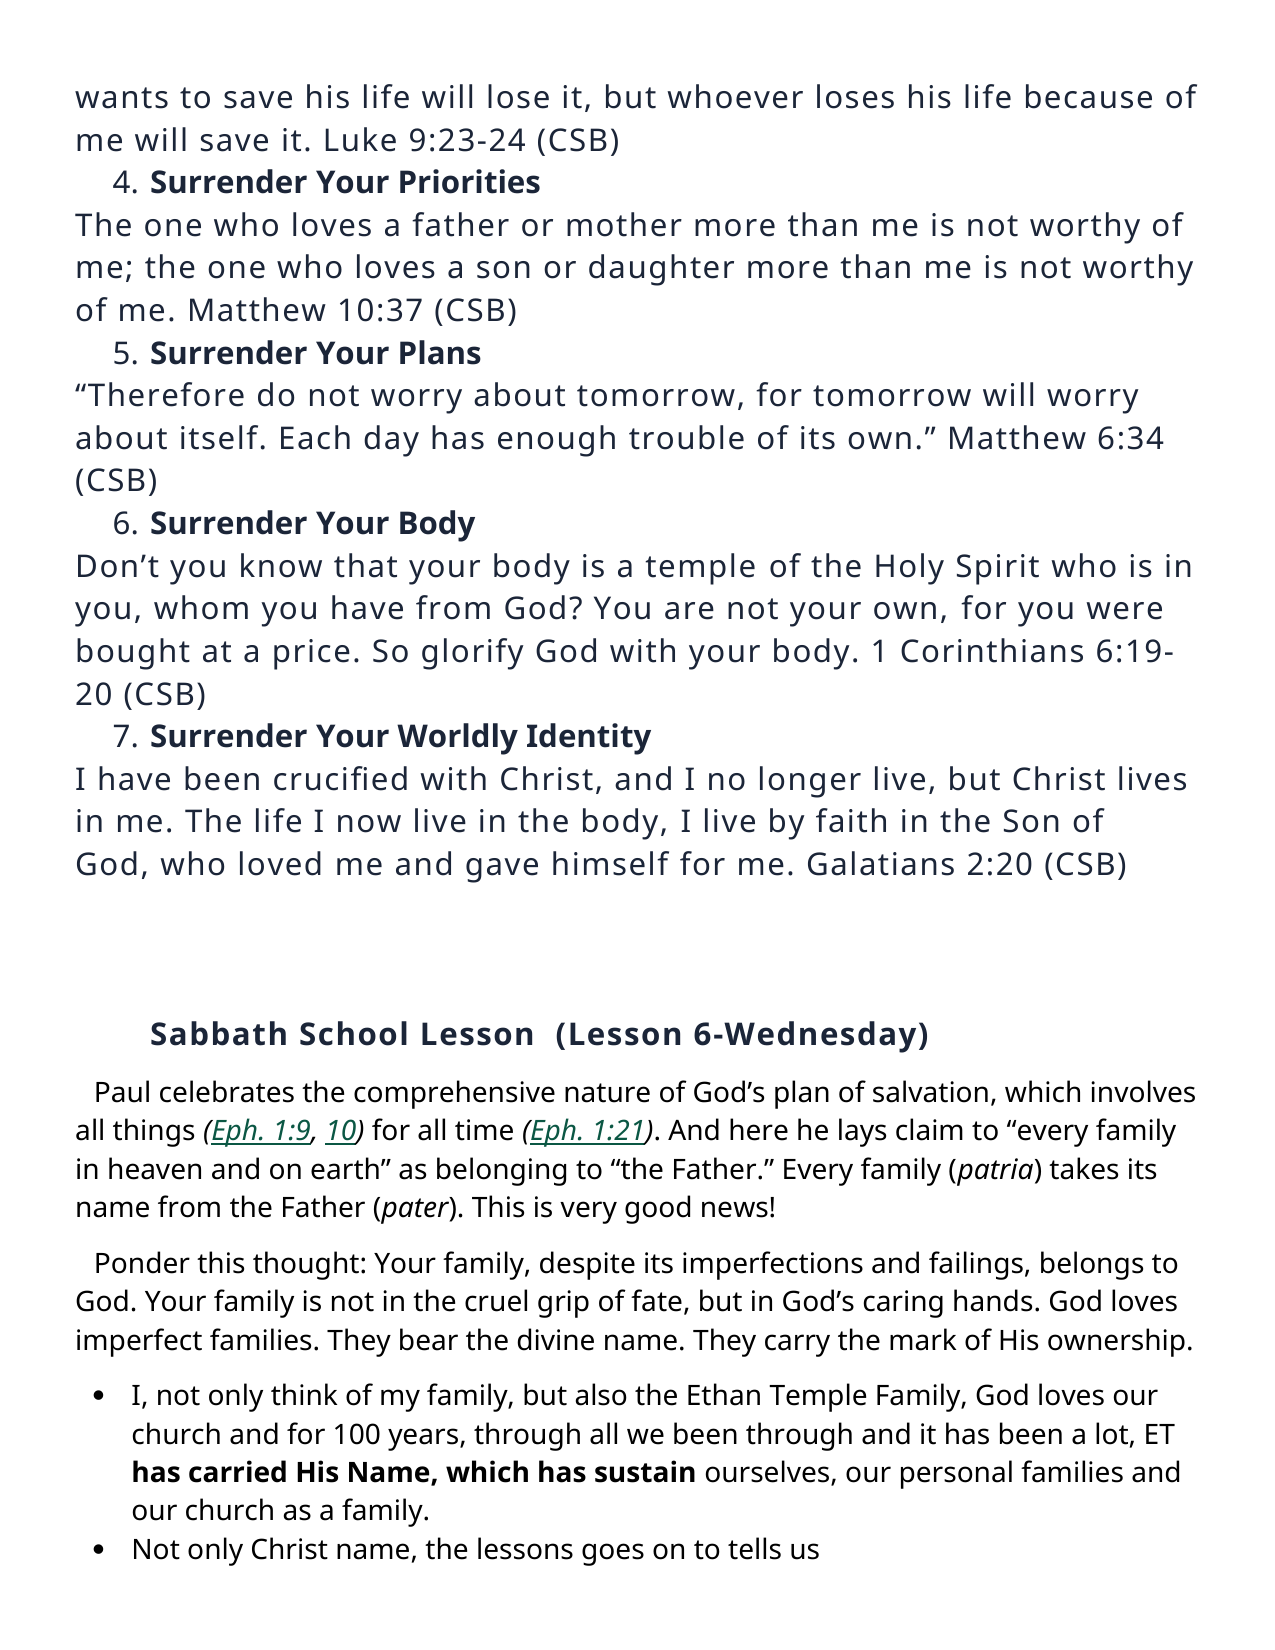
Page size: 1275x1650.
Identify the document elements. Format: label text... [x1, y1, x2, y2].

text Don’t you know that your body is a temple of the Holy Spirit who is in you, whom you have from God? You are not your own, for you were bought at a price. So glorify God with your body. 1 Corinthians 6:19-20 (CSB) [75, 544, 1200, 714]
text Ponder this thought: Your family, despite its imperfections and failings, belongs to God. Your family is not in the cruel grip of fate, but in God’s caring hands. God loves imperfect families. They bear the divine name. They carry the mark of His ownership. [75, 1243, 1200, 1358]
list Surrender Your Priorities [112, 160, 1200, 203]
list Surrender Your Plans [112, 331, 1200, 373]
list Surrender Your Worldly Identity [112, 714, 1200, 757]
list I, not only think of my family, but also the Ethan Temple Family, God loves our church and for 100 years, through all we been through and it has been a lot, ET has carried His Name, which has sustain ourselves, our personal families and our church as a family. [94, 1376, 1200, 1529]
list Not only Christ name, the lessons goes on to tells us [94, 1529, 1200, 1567]
text Paul celebrates the comprehensive nature of God’s plan of salvation, which involves all things (Eph. 1:9, 10) for all time (Eph. 1:21). And here he lays claim to “every family in heaven and on earth” as belonging to “the Father.” Every family (patria) takes its name from the Father (pater). This is very good news! [75, 1072, 1200, 1226]
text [75, 75, 1200, 160]
text I have been crucified with Christ, and I no longer live, but Christ lives in me. The life I now live in the body, I live by faith in the Son of God, who loved me and gave himself for me. Galatians 2:20 (CSB) [75, 757, 1200, 884]
text “Therefore do not worry about tomorrow, for tomorrow will worry about itself. Each day has enough trouble of its own.” Matthew 6:34 (CSB) [75, 373, 1200, 501]
text The one who loves a father or mother more than me is not worthy of me; the one who loves a son or daughter more than me is not worthy of me. Matthew 10:37 (CSB) [75, 203, 1200, 331]
list Surrender Your Body [112, 501, 1200, 544]
text Sabbath School Lesson (Lesson 6-Wednesday) [75, 1012, 1200, 1055]
